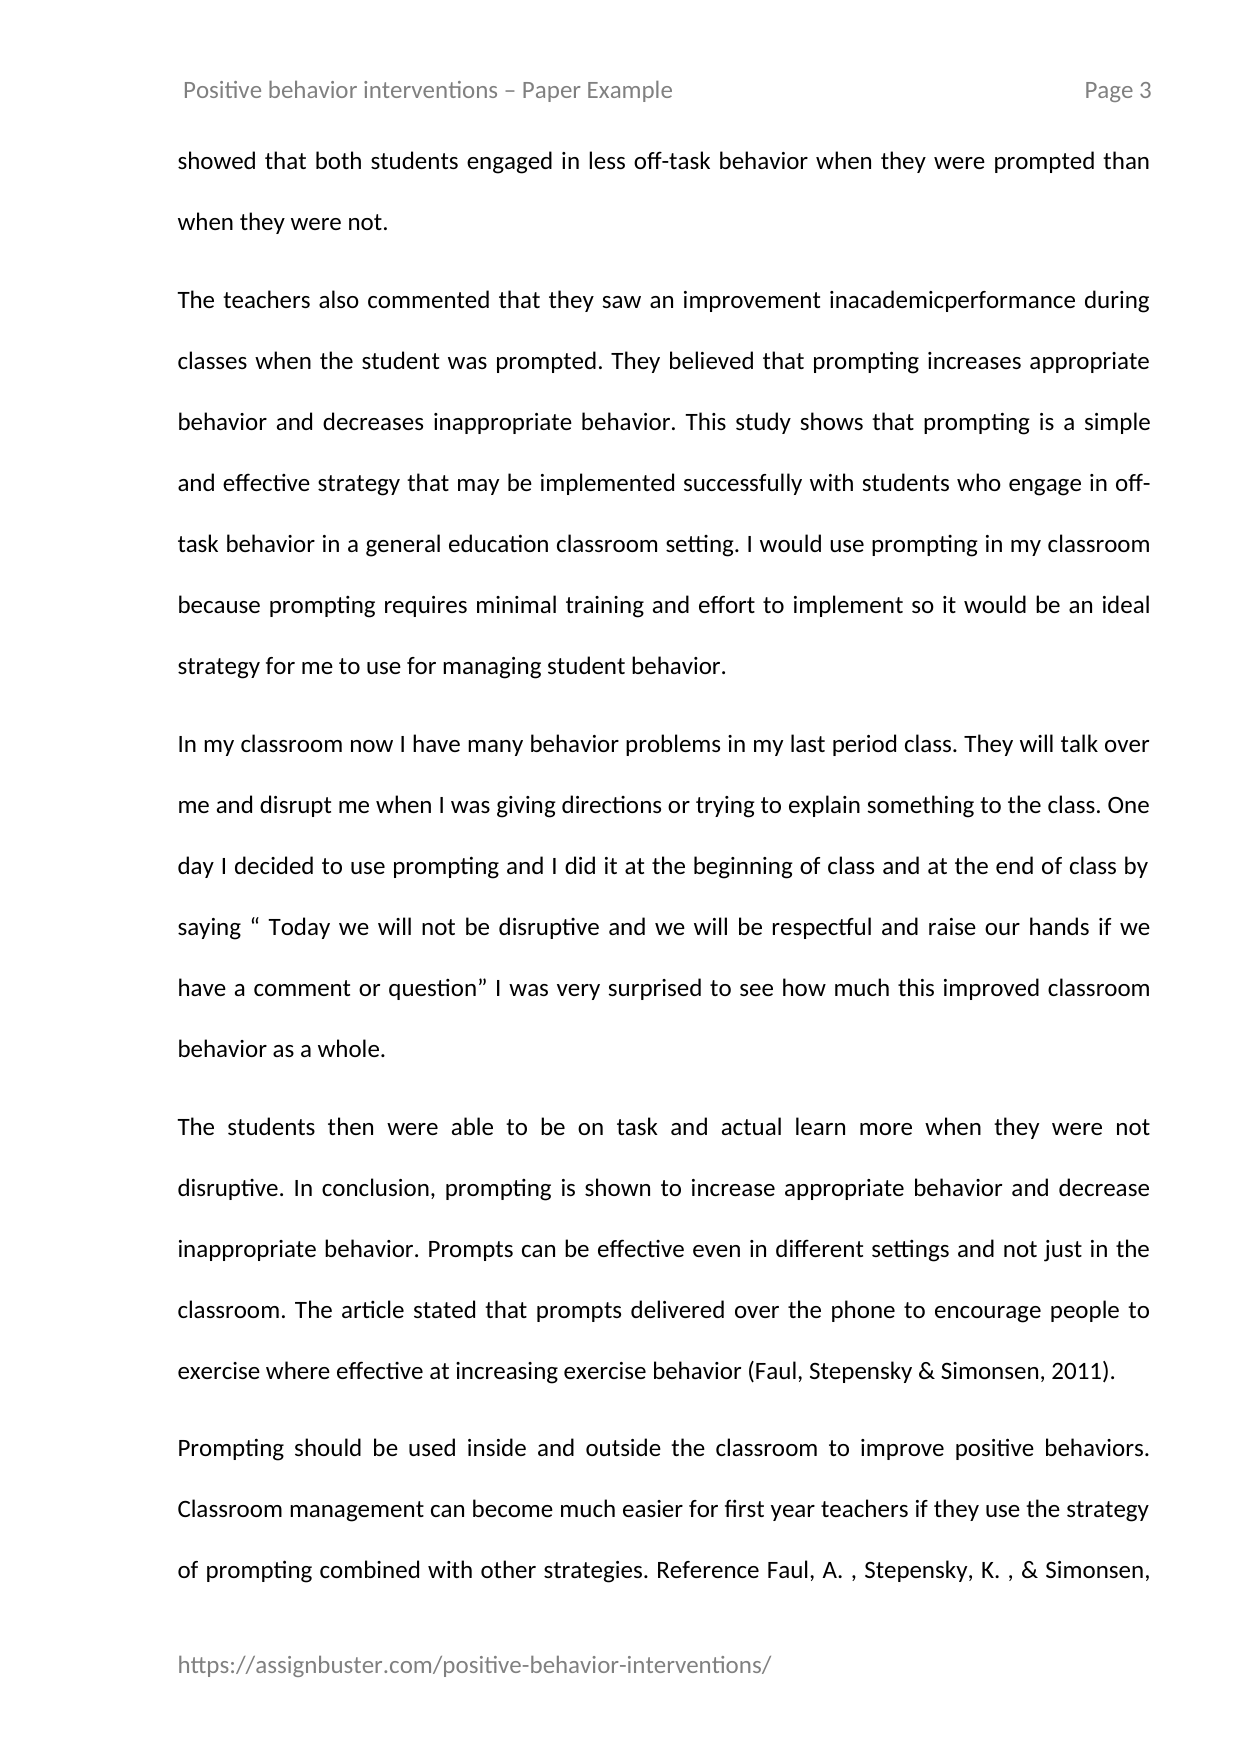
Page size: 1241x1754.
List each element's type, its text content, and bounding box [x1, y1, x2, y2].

text In my classroom now I have many behavior problems in my last period class. They will talk over me and disrupt me when I was giving directions or trying to explain something to the class. One day I decided to use prompting and I did it at the beginning of class and at the end of class by saying “ Today we will not be disruptive and we will be respectful and raise our hands if we have a comment or question” I was very surprised to see how much this improved classroom behavior as a whole. [177, 728, 1152, 1063]
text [177, 1432, 1152, 1585]
text The teachers also commented that they saw an improvement inacademicperformance during classes when the student was prompted. They believed that prompting increases appropriate behavior and decreases inappropriate behavior. This study shows that prompting is a simple and effective strategy that may be implemented successfully with students who engage in off-task behavior in a general education classroom setting. I would use prompting in my classroom because prompting requires minimal training and effort to implement so it would be an ideal strategy for me to use for managing student behavior. [177, 284, 1152, 681]
text The students then were able to be on task and actual learn more when they were not disruptive. In conclusion, prompting is shown to increase appropriate behavior and decrease inappropriate behavior. Prompts can be effective even in different settings and not just in the classroom. The article stated that prompts delivered over the phone to encourage people to exercise where effective at increasing exercise behavior (Faul, Stepensky & Simonsen, 2011). [177, 1111, 1152, 1385]
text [177, 145, 1152, 237]
